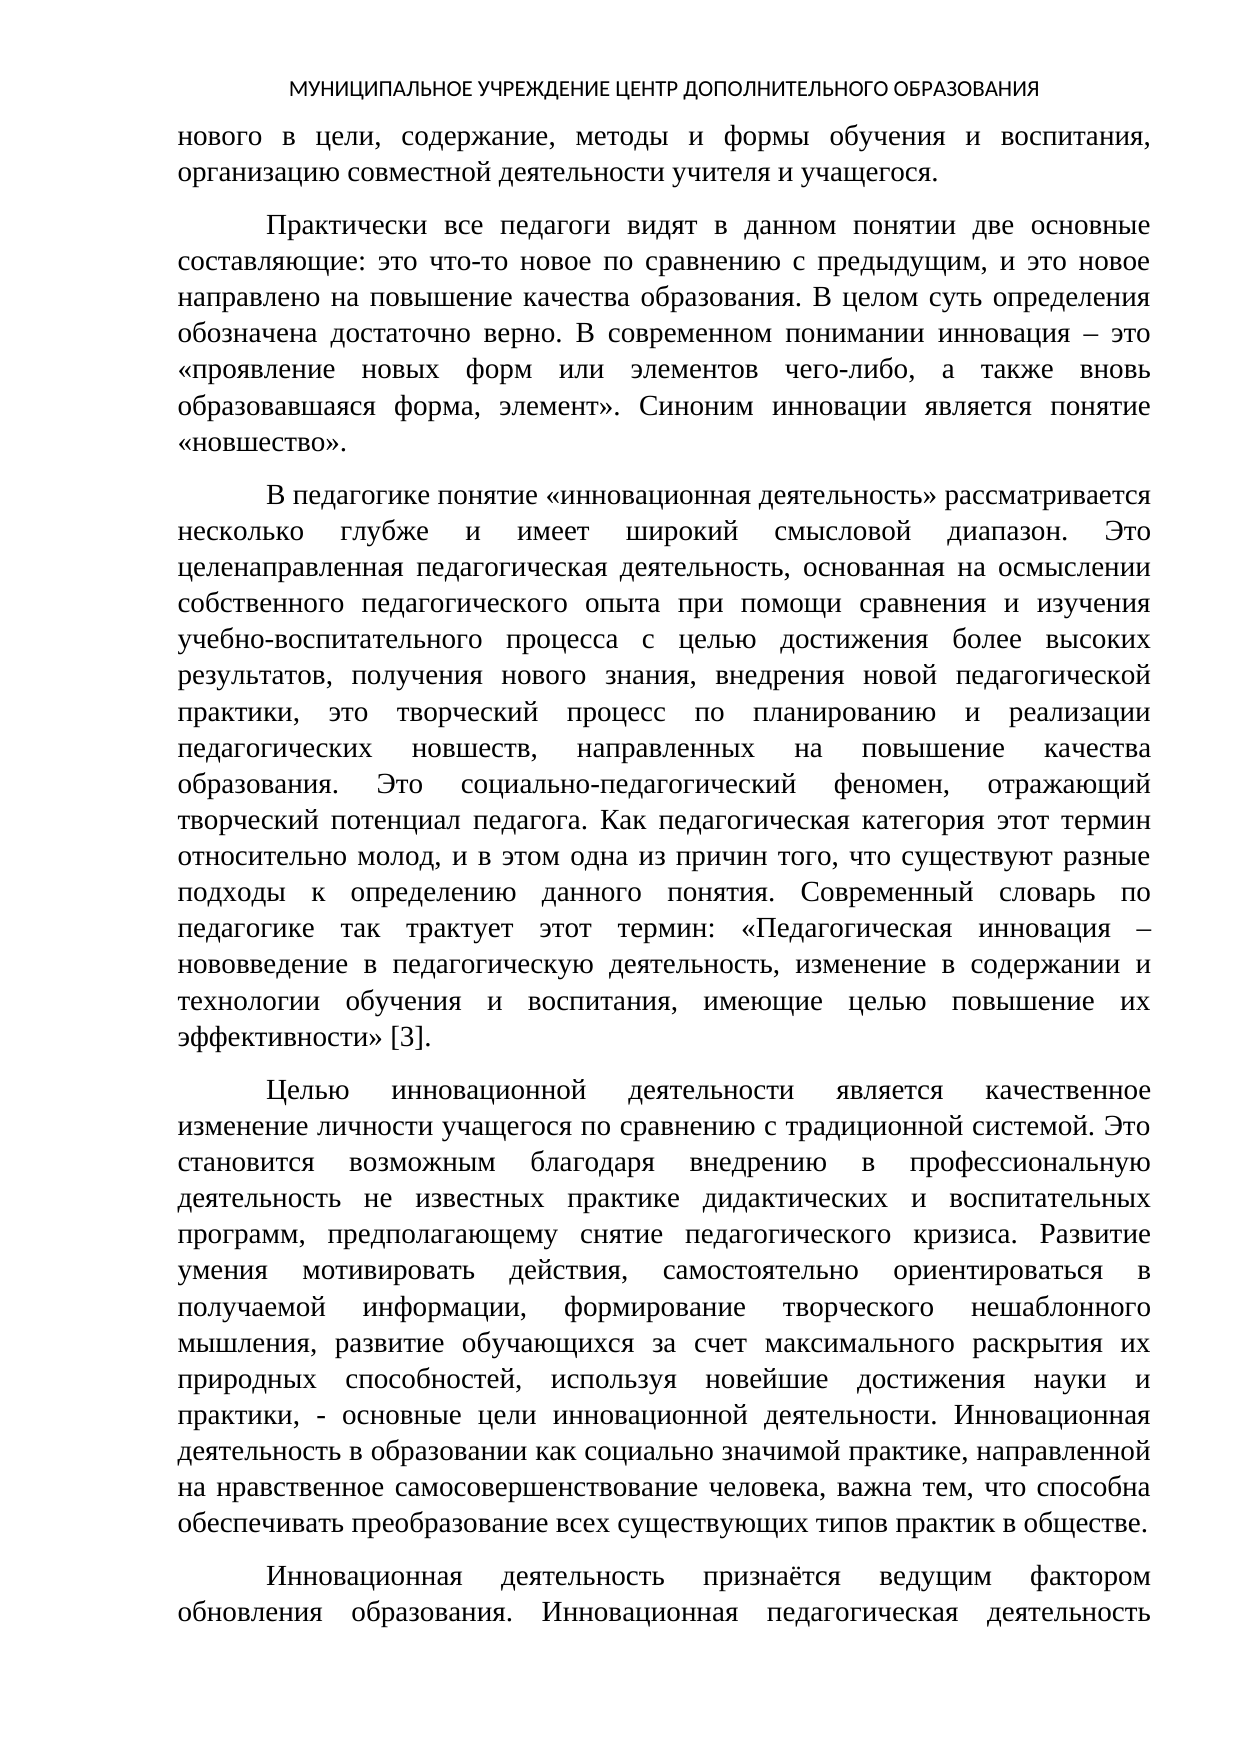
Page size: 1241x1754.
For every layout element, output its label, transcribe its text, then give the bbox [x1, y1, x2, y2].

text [177, 1558, 1152, 1628]
text Практически все педагоги видят в данном понятии две основные составляющие: это что-то новое по сравнению с предыдущим, и это новое направлено на повышение качества образования. В целом суть определения обозначена достаточно верно. В современном понимании инновация – это «проявление новых форм или элементов чего-либо, а также вновь образовавшаяся форма, элемент». Синоним инновации является понятие «новшество». [177, 207, 1152, 457]
text В педагогике понятие «инновационная деятельность» рассматривается несколько глубже и имеет широкий смысловой диапазон. Это целенаправленная педагогическая деятельность, основанная на осмыслении собственного педагогического опыта при помощи сравнения и изучения учебно-воспитательного процесса с целью достижения более высоких результатов, получения нового знания, внедрения новой педагогической практики, это творческий процесс по планированию и реализации педагогических новшеств, направленных на повышение качества образования. Это социально-педагогический феномен, отражающий творческий потенциал педагога. Как педагогическая категория этот термин относительно молод, и в этом одна из причин того, что существуют разные подходы к определению данного понятия. Современный словарь по педагогике так трактует этот термин: «Педагогическая инновация – нововведение в педагогическую деятельность, изменение в содержании и технологии обучения и воспитания, имеющие целью повышение их эффективности» [3]. [177, 477, 1152, 1052]
text Целью инновационной деятельности является качественное изменение личности учащегося по сравнению с традиционной системой. Это становится возможным благодаря внедрению в профессиональную деятельность не известных практике дидактических и воспитательных программ, предполагающему снятие педагогического кризиса. Развитие умения мотивировать действия, самостоятельно ориентироваться в получаемой информации, формирование творческого нешаблонного мышления, развитие обучающихся за счет максимального раскрытия их природных способностей, используя новейшие достижения науки и практики, - основные цели инновационной деятельности. Инновационная деятельность в образовании как социально значимой практике, направленной на нравственное самосовершенствование человека, важна тем, что способна обеспечивать преобразование всех существующих типов практик в обществе. [177, 1072, 1152, 1539]
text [177, 118, 1152, 188]
